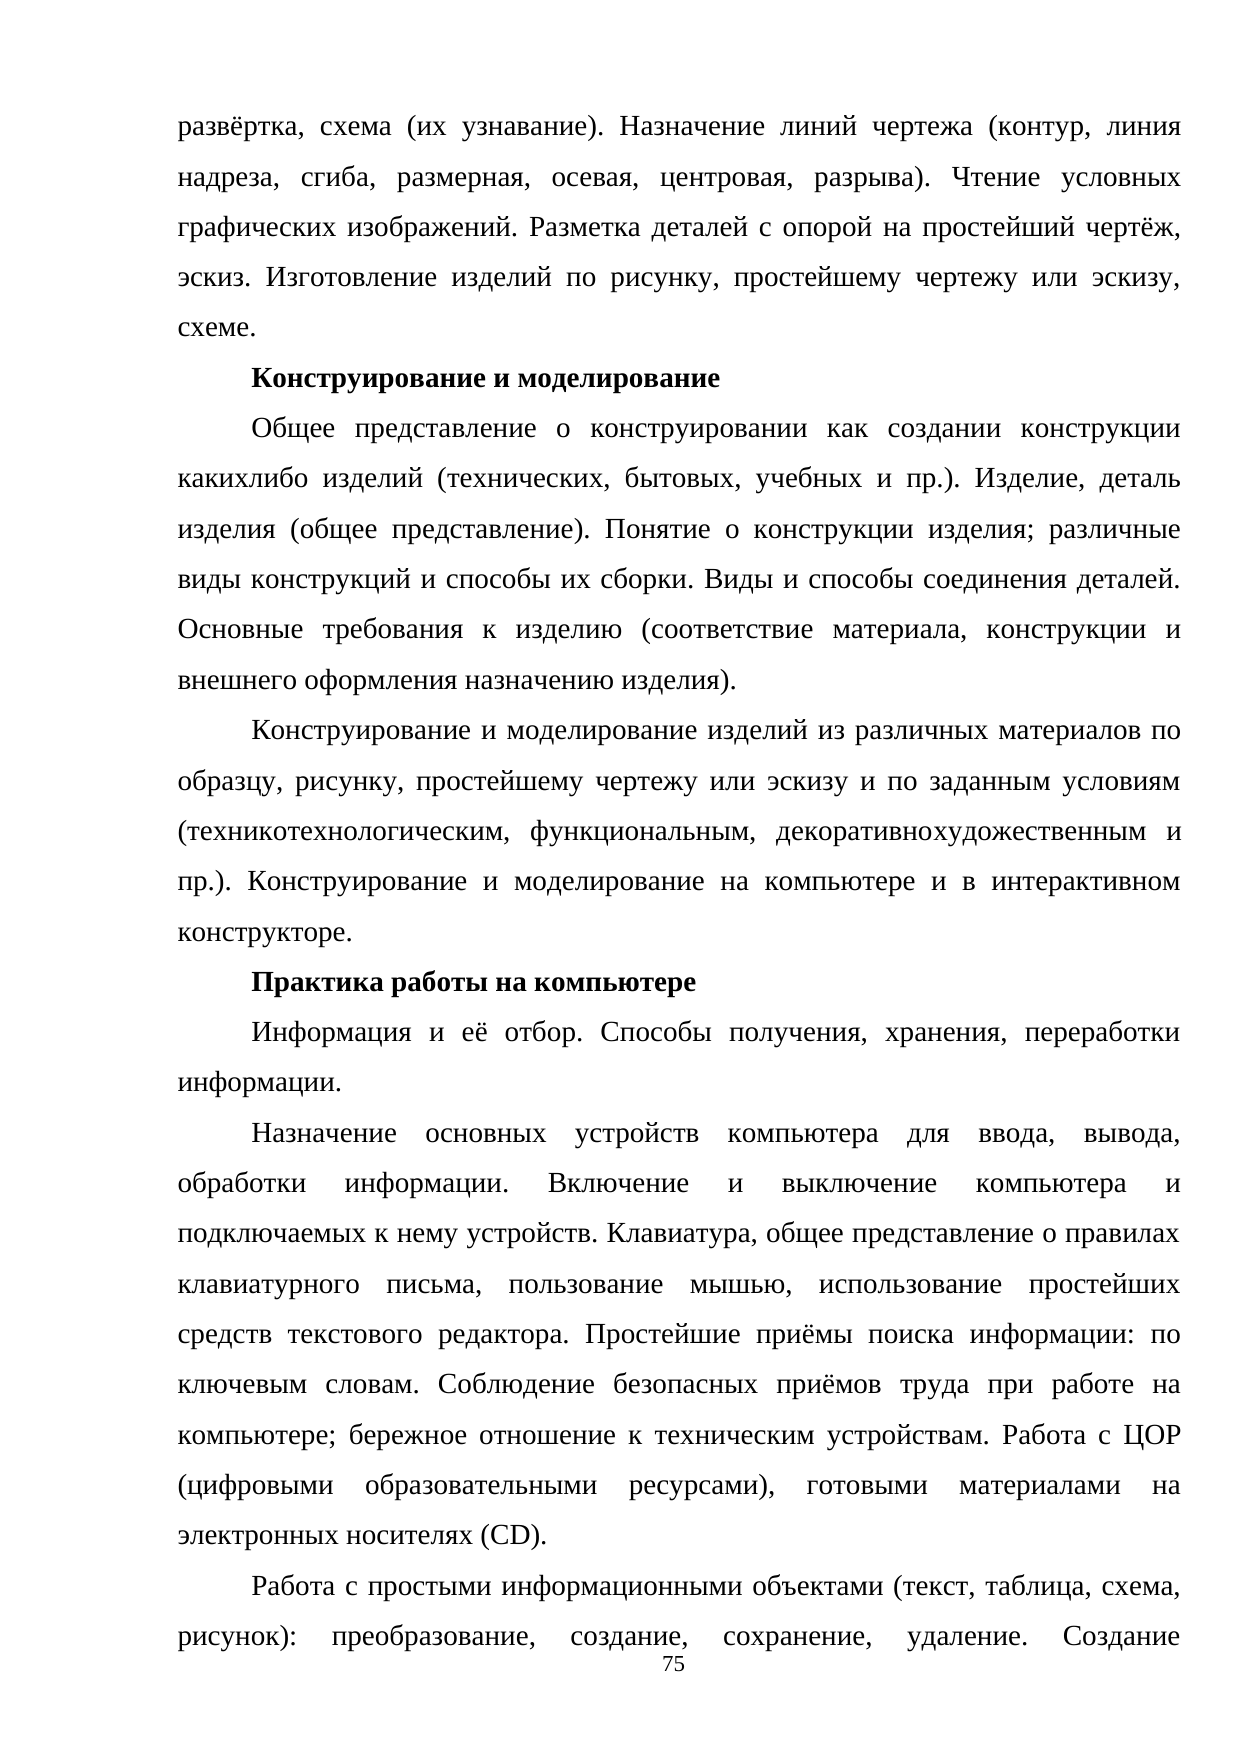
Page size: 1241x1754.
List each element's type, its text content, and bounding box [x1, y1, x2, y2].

text Конструирование и моделирование изделий из различных материалов по образцу, рисунку, простейшему чертежу или эскизу и по заданным условиям (технико­технологическим, функциональным, декоративно­художественным и пр.). Конструирование и моделирование на компьютере и в интерактивном конструкторе. [177, 712, 1182, 947]
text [177, 1568, 1181, 1652]
text Общее представление о конструировании как создании конструкции каких­либо изделий (технических, бытовых, учебных и пр.). Изделие, деталь изделия (общее представление). Понятие о конструкции изделия; различные виды конструкций и способы их сборки. Виды и способы соединения деталей. Основные требования к изделию (соответствие материала, конструкции и внешнего оформления назначению изделия). [177, 410, 1182, 695]
text Информация и её отбор. Способы получения, хранения, переработки информации. [177, 1014, 1181, 1098]
subtitle Конструирование и моделирование [251, 361, 1209, 394]
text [177, 108, 1182, 343]
subtitle Практика работы на компьютере [251, 964, 1209, 998]
text Назначение основных устройств компьютера для ввода, вывода, обработки информации. Включение и выключение компьютера и подключаемых к нему устройств. Клавиатура, общее представление о правилах клавиатурного письма, пользование мышью, использование простейших средств текстового редактора. Простейшие приёмы поиска информации: по ключевым словам. Соблюдение безопасных приёмов труда при работе на компьютере; бережное отношение к техническим устройствам. Работа с ЦОР (цифровыми образовательными ресурсами), готовыми материалами на электронных носителях (CD). [177, 1115, 1181, 1551]
